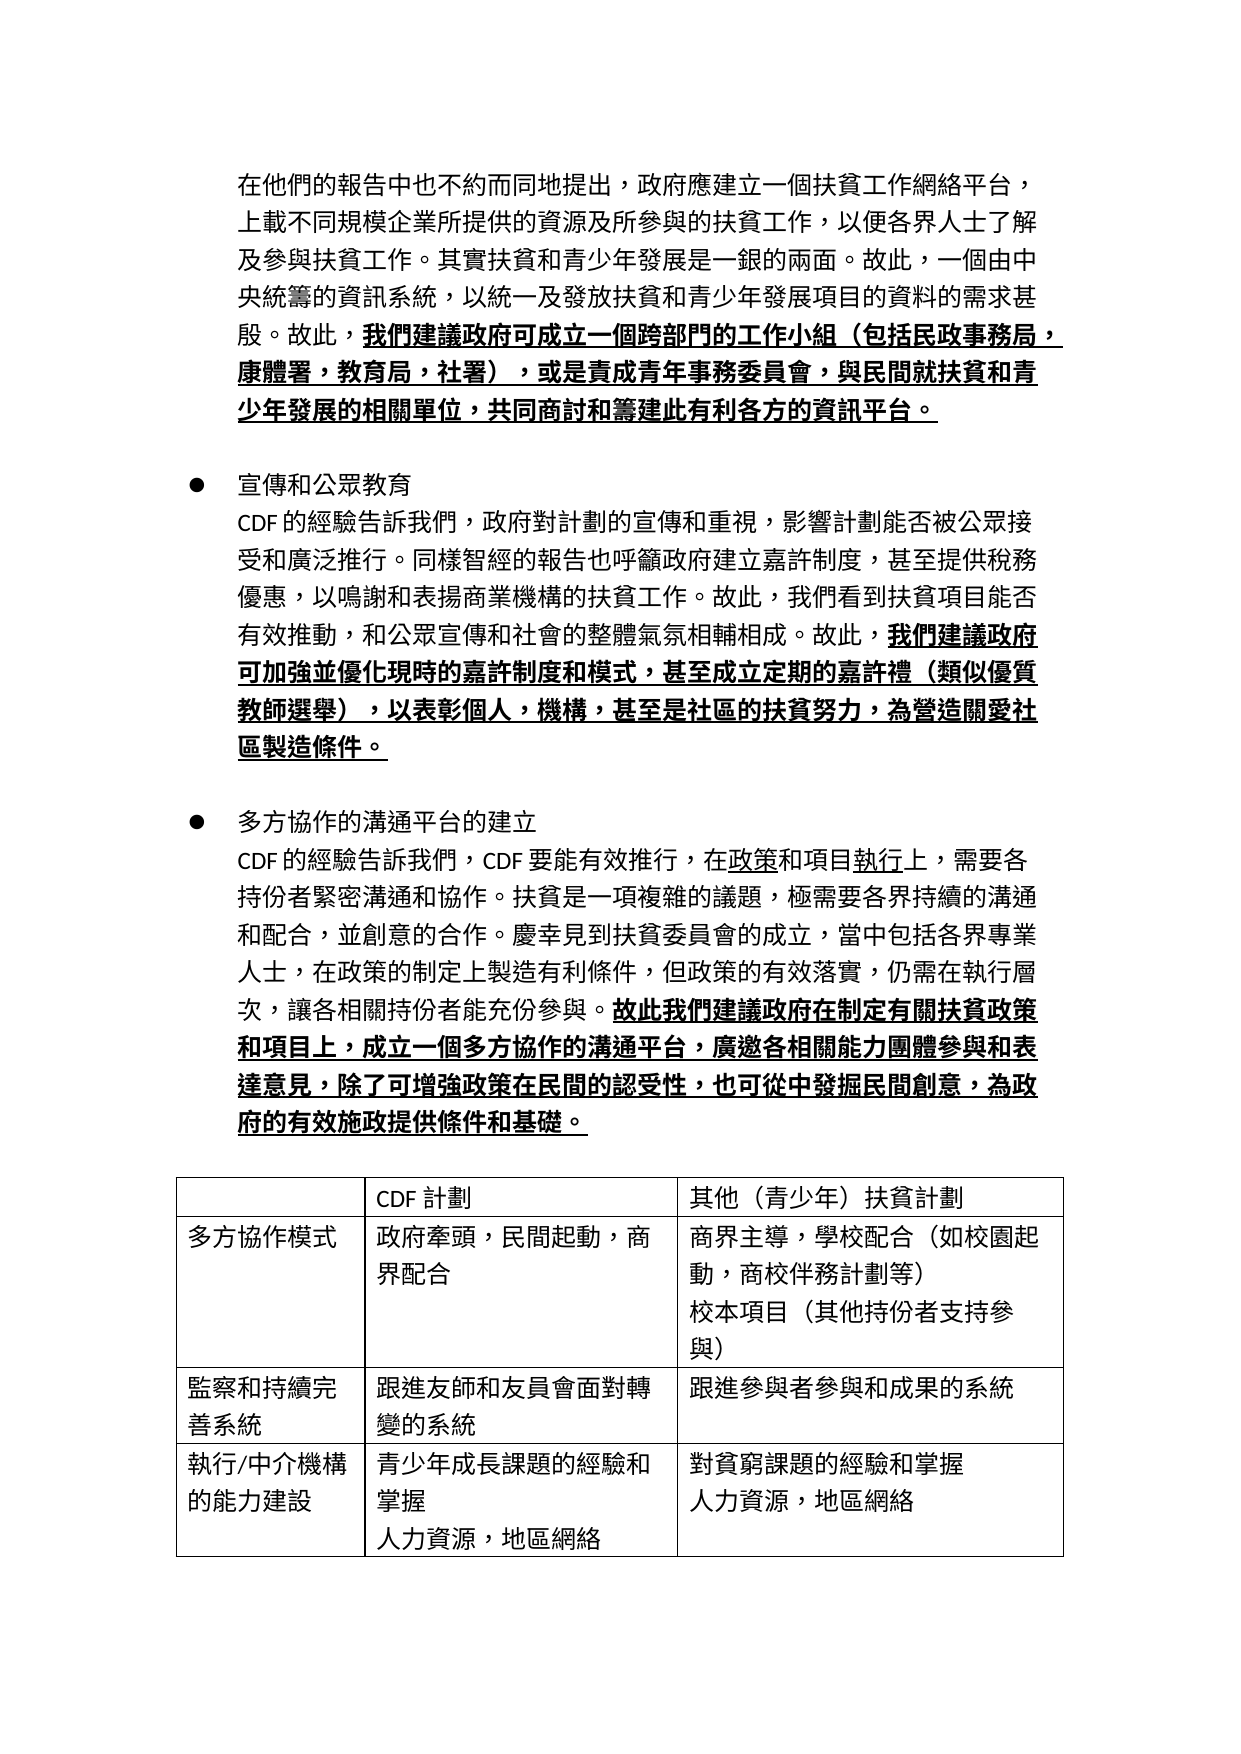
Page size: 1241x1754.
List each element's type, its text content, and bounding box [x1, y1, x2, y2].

table_header CDF 計劃 [366, 1178, 677, 1216]
table_cell 青少年成長課題的經驗和掌握 人力資源，地區網絡 [366, 1444, 677, 1556]
table_cell 執行/中介機構的能力建設 [177, 1444, 364, 1556]
list 宣傳和公眾教育 [187, 464, 1053, 502]
text CDF的經驗告訴我們，CDF要能有效推行，在政策和項目執行上，需要各持份者緊密溝通和協作。扶貧是一項複雜的議題，極需要各界持續的溝通和配合，並創意的合作。慶幸見到扶貧委員會的成立，當中包括各界專業人士，在政策的制定上製造有利條件，但政策的有效落實，仍需在執行層次，讓各相關持份者能充份參與。故此我們建議政府在制定有關扶貧政策和項目上，成立一個多方協作的溝通平台，廣邀各相關能力團體參與和表達意見，除了可增強政策在民間的認受性，也可從中發掘民間創意，為政府的有效施政提供條件和基礎。 [237, 839, 1053, 1139]
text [237, 164, 1053, 427]
table_cell 跟進參與者參與和成果的系統 [678, 1368, 1063, 1443]
table_cell 商界主導，學校配合（如校園起動，商校伴務計劃等） 校本項目（其他持份者支持參與） [678, 1217, 1063, 1367]
table_header [177, 1178, 364, 1216]
table_cell 政府牽頭，民間起動，商界配合 [366, 1217, 677, 1367]
table_cell 對貧窮課題的經驗和掌握 人力資源，地區網絡 [678, 1444, 1063, 1556]
table_cell 多方協作模式 [177, 1217, 364, 1367]
table_cell 跟進友師和友員會面對轉變的系統 [366, 1368, 677, 1443]
list 多方協作的溝通平台的建立 [187, 802, 1053, 839]
text CDF的經驗告訴我們，政府對計劃的宣傳和重視，影響計劃能否被公眾接受和廣泛推行。同樣智經的報告也呼籲政府建立嘉許制度，甚至提供稅務優惠，以鳴謝和表揚商業機構的扶貧工作。故此，我們看到扶貧項目能否有效推動，和公眾宣傳和社會的整體氣氛相輔相成。故此，我們建議政府可加強並優化現時的嘉許制度和模式，甚至成立定期的嘉許禮（類似優質教師選舉），以表彰個人，機構，甚至是社區的扶貧努力，為營造關愛社區製造條件。 [237, 502, 1053, 764]
table_cell 監察和持續完善系統 [177, 1368, 364, 1443]
table_header 其他（青少年）扶貧計劃 [678, 1178, 1063, 1216]
